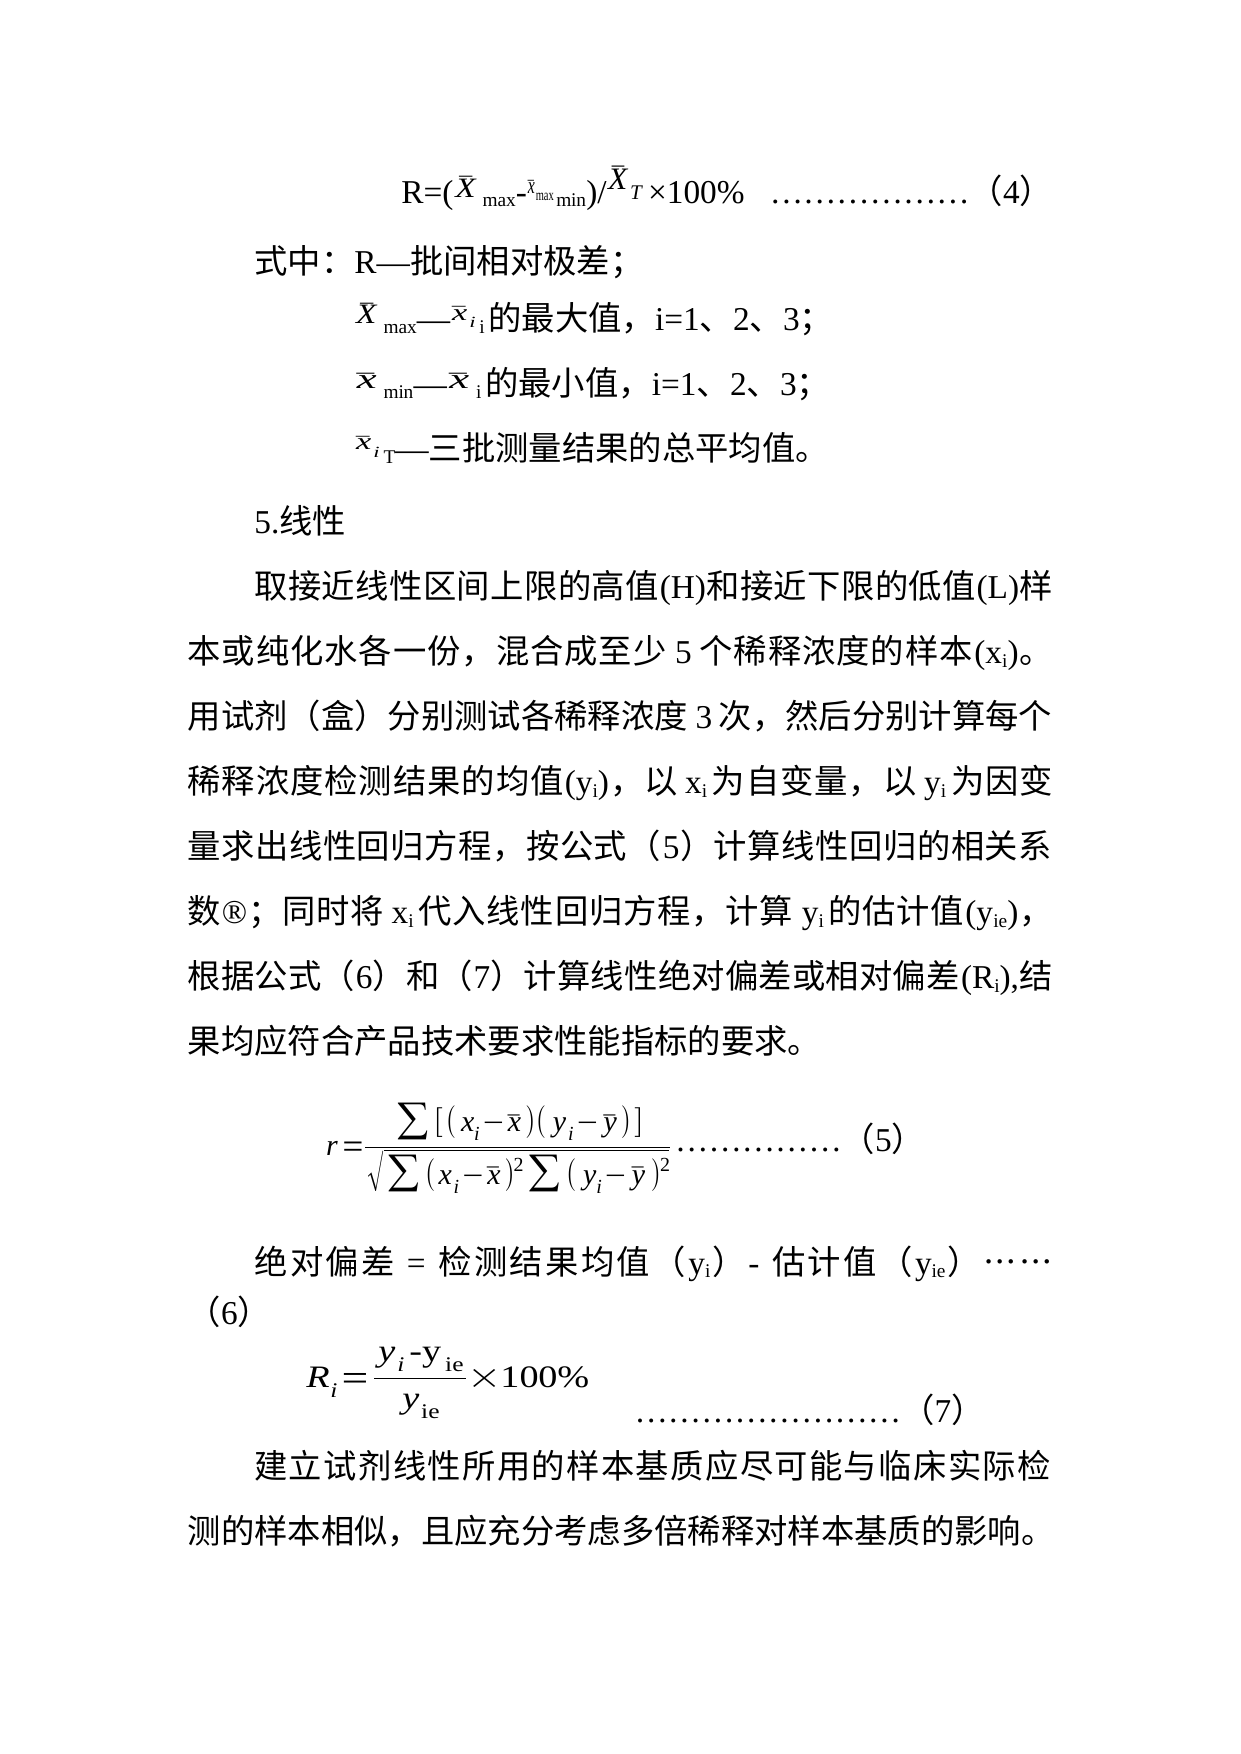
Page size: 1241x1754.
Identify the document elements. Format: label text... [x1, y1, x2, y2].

text 取接近线性区间上限的高值(H)和接近下限的低值(L)样本或纯化水各一份，混合成至少5个稀释浓度的样本(xi)。用试剂（盒）分别测试各稀释浓度3次，然后分别计算每个稀释浓度检测结果的均值(yi)，以xi为自变量，以yi为因变量求出线性回归方程，按公式（5）计算线性回归的相关系数®；同时将xi代入线性回归方程，计算yi的估计值(yie)，根据公式（6）和（7）计算线性绝对偏差或相对偏差(Ri),结果均应符合产品技术要求性能指标的要求。 [187, 552, 1053, 1072]
text T—三批测量结果的总平均值。 [187, 422, 1053, 487]
text ……………（5） [187, 1104, 1053, 1169]
list ……………………（7） [187, 1334, 986, 1432]
text min—i的最小值，i=1、2、3； [187, 357, 1053, 422]
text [187, 1432, 1053, 1562]
list 绝对偏差 = 检测结果均值（yi）- 估计值（yie）……（6） [187, 1234, 1053, 1334]
text 5.线性 [187, 487, 1053, 552]
text R=(max-min)/×100% ………………（4） [187, 162, 1053, 227]
text 式中：R—批间相对极差； [187, 227, 1053, 292]
text max—i的最大值，i=1、2、3； [187, 292, 1053, 357]
